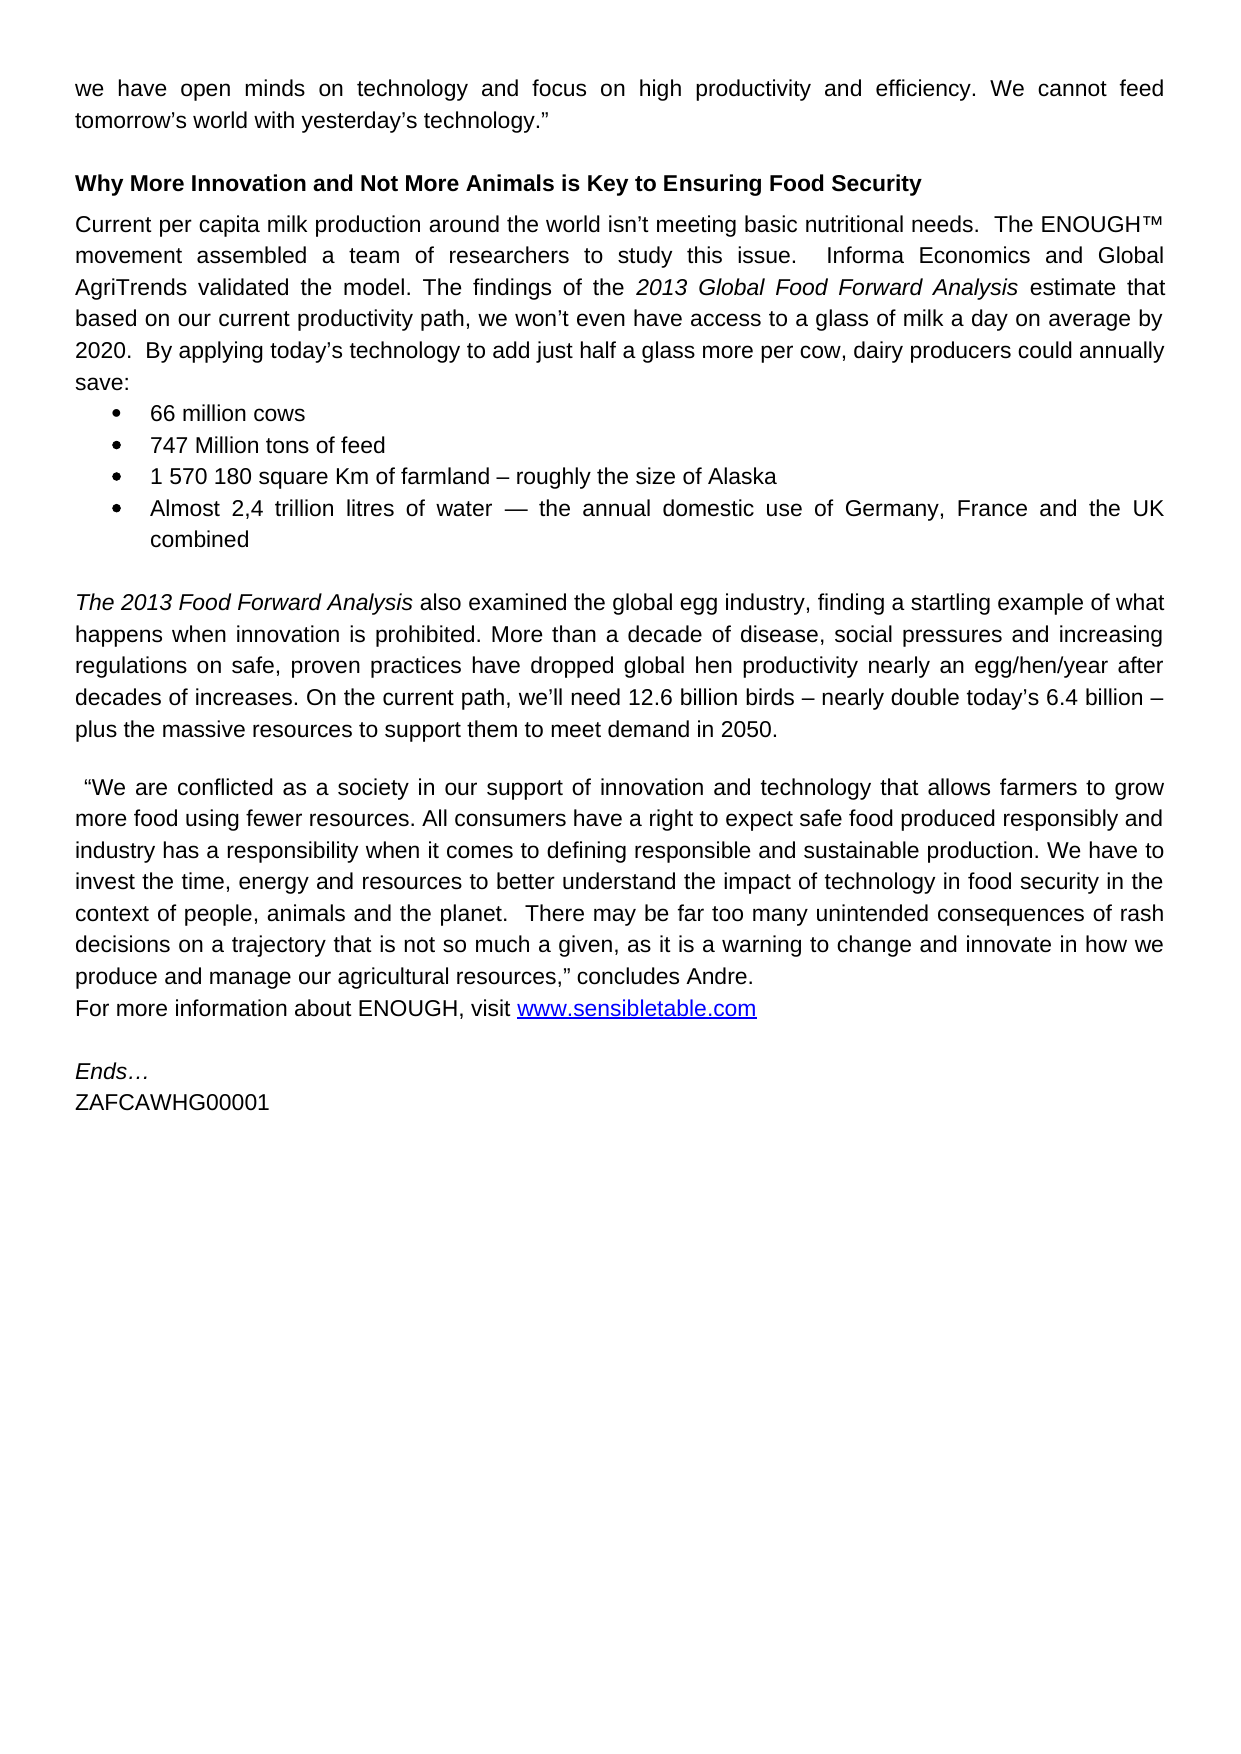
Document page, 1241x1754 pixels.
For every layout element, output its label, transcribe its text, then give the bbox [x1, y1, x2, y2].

text ZAFCAWHG00001 [75, 1089, 1165, 1116]
text Ends… [75, 1058, 1165, 1084]
text For more information about ENOUGH, visit www.sensibletable.com [75, 994, 1165, 1021]
text Current per capita milk production around the world isn’t meeting basic nutritional needs. The ENOUGH™ movement assembled a team of researchers to study this issue. Informa Economics and Global AgriTrends validated the model. The findings of the 2013 Global Food Forward Analysis estimate that based on our current productivity path, we won’t even have access to a glass of milk a day on average by 2020. By applying today’s technology to add just half a glass more per cow, dairy producers could annually save: [75, 211, 1165, 395]
text The 2013 Food Forward Analysis also examined the global egg industry, finding a startling example of what happens when innovation is prohibited. More than a decade of disease, social pressures and increasing regulations on safe, proven practices have dropped global hen productivity nearly an egg/hen/year after decades of increases. On the current path, we’ll need 12.6 billion birds – nearly double today’s 6.4 billion – plus the massive resources to support them to meet demand in 2050. [75, 589, 1165, 742]
list 747 Million tons of feed [112, 432, 1165, 458]
list 66 million cows [112, 400, 1165, 426]
text “We are conflicted as a society in our support of innovation and technology that allows farmers to grow more food using fewer resources. All consumers have a right to expect safe food produced responsibly and industry has a responsibility when it comes to defining responsible and sustainable production. We have to invest the time, energy and resources to better understand the impact of technology in food security in the context of people, animals and the planet. There may be far too many unintended consequences of rash decisions on a trajectory that is not so much a given, as it is a warning to change and innovate in how we produce and manage our agricultural resources,” concludes Andre. [75, 773, 1165, 989]
list 1 570 180 square Km of farmland – roughly the size of Alaska [112, 463, 1165, 489]
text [75, 75, 1165, 133]
list Almost 2,4 trillion litres of water — the annual domestic use of Germany, France and the UK combined [112, 495, 1165, 553]
text Why More Innovation and Not More Animals is Key to Ensuring Food Security [75, 170, 1165, 196]
